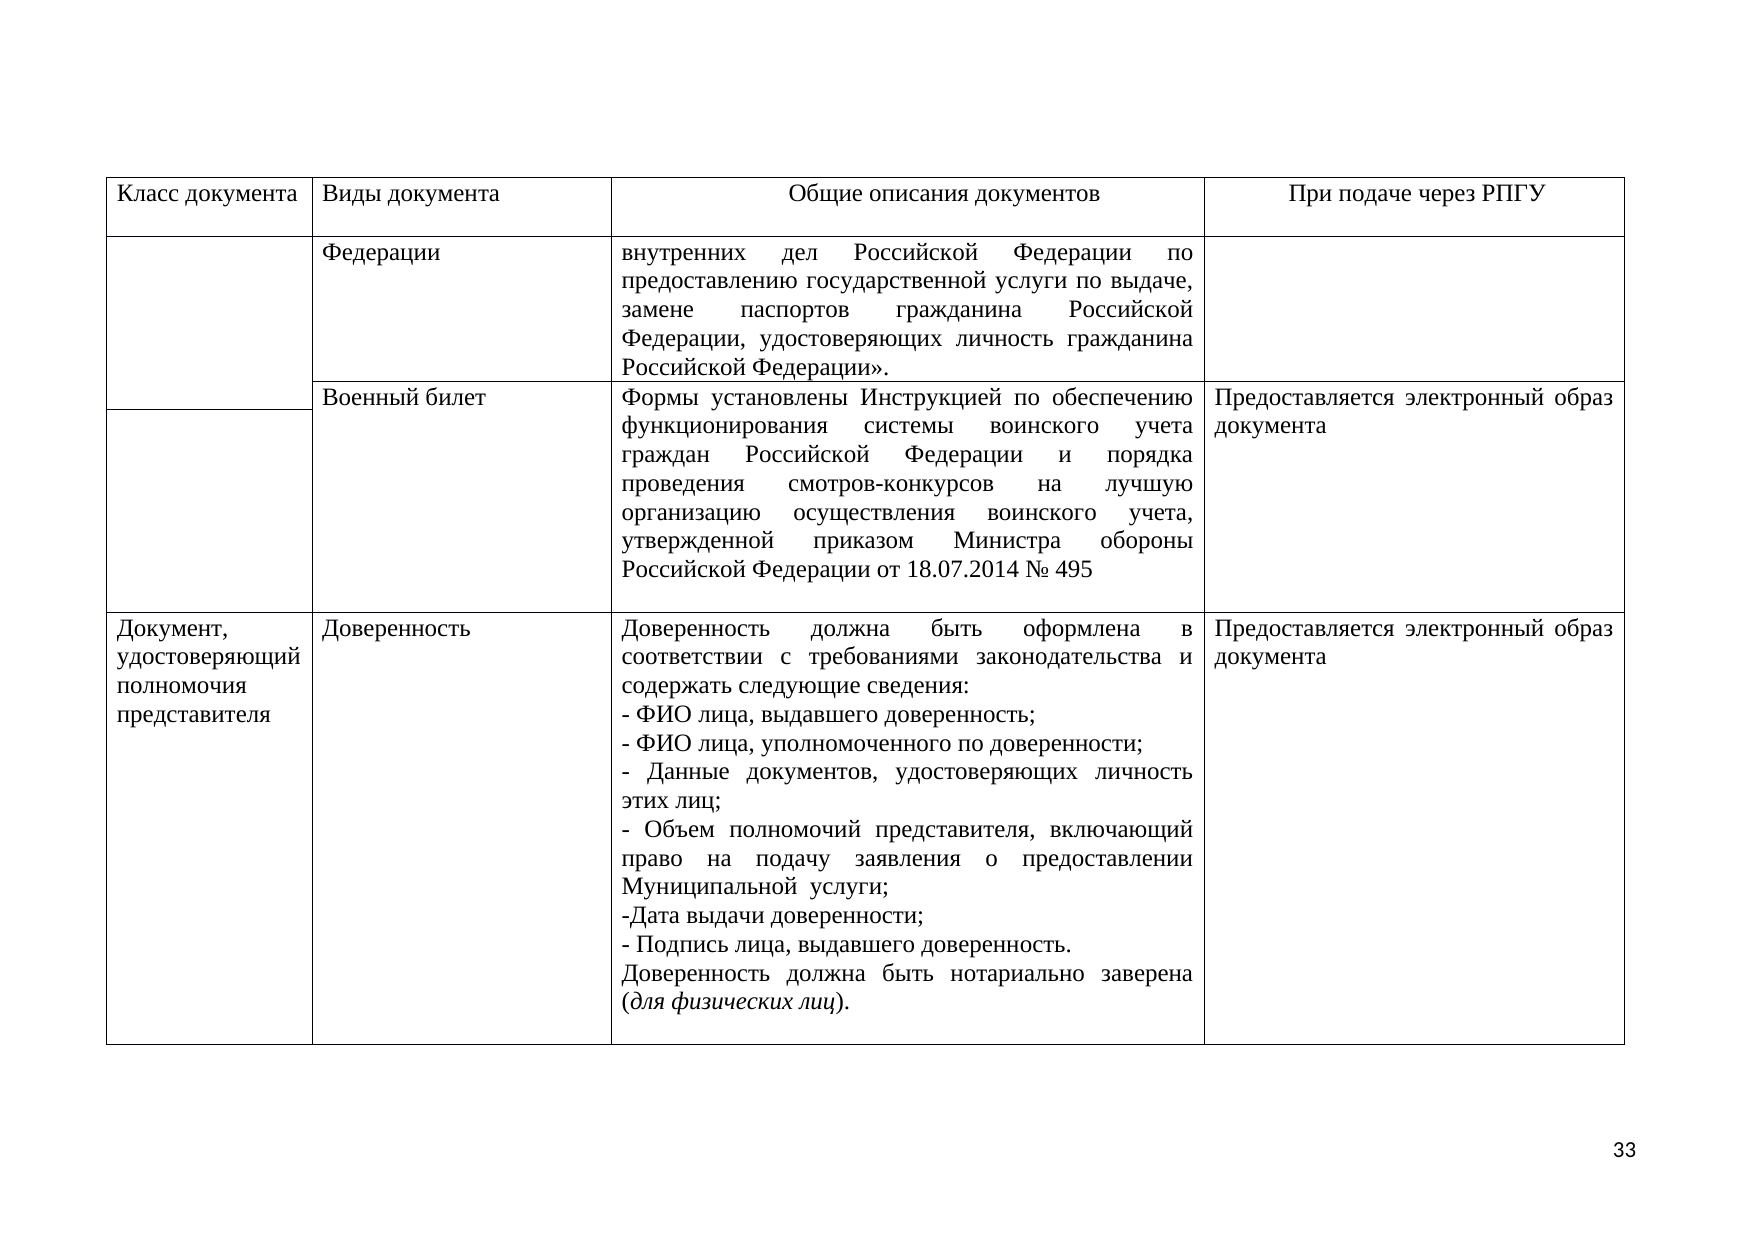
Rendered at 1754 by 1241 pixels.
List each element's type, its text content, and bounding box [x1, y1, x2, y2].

table_header Общие описания документов [612, 178, 1204, 236]
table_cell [313, 237, 611, 381]
table_cell Предоставляется электронный образ документа [1205, 613, 1624, 1044]
table_header Виды документа [313, 178, 611, 236]
table_header Класс документа [107, 178, 312, 236]
table_cell [107, 410, 312, 612]
table_header При подаче через РПГУ [1205, 178, 1624, 236]
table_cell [1205, 237, 1624, 381]
table_cell Предоставляется электронный образ документа [1205, 382, 1624, 612]
table_cell Военный билет [313, 382, 611, 612]
table_cell Документ, удостоверяющий полномочия представителя [107, 613, 312, 1044]
table_cell Формы установлены Инструкцией по обеспечению функционирования системы воинского учета граждан Российской Федерации и порядка проведения смотров-конкурсов на лучшую организацию осуществления воинского учета, утвержденной приказом Министра обороны Российской Федерации от 18.07.2014 № 495 [612, 382, 1204, 612]
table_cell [612, 237, 1204, 381]
table_cell Доверенность должна быть оформлена в соответствии с требованиями законодательства и содержать следующие сведения: - ФИО лица, выдавшего доверенность; - ФИО лица, уполномоченного по доверенности; - Данные документов, удостоверяющих личность этих лиц; - Объем полномочий представителя, включающий право на подачу заявления о предоставлении Муниципальной услуги; -Дата выдачи доверенности; - Подпись лица, выдавшего доверенность. Доверенность должна быть нотариально заверена (для физических лиц). [612, 613, 1204, 1044]
table_cell Доверенность [313, 613, 611, 1044]
